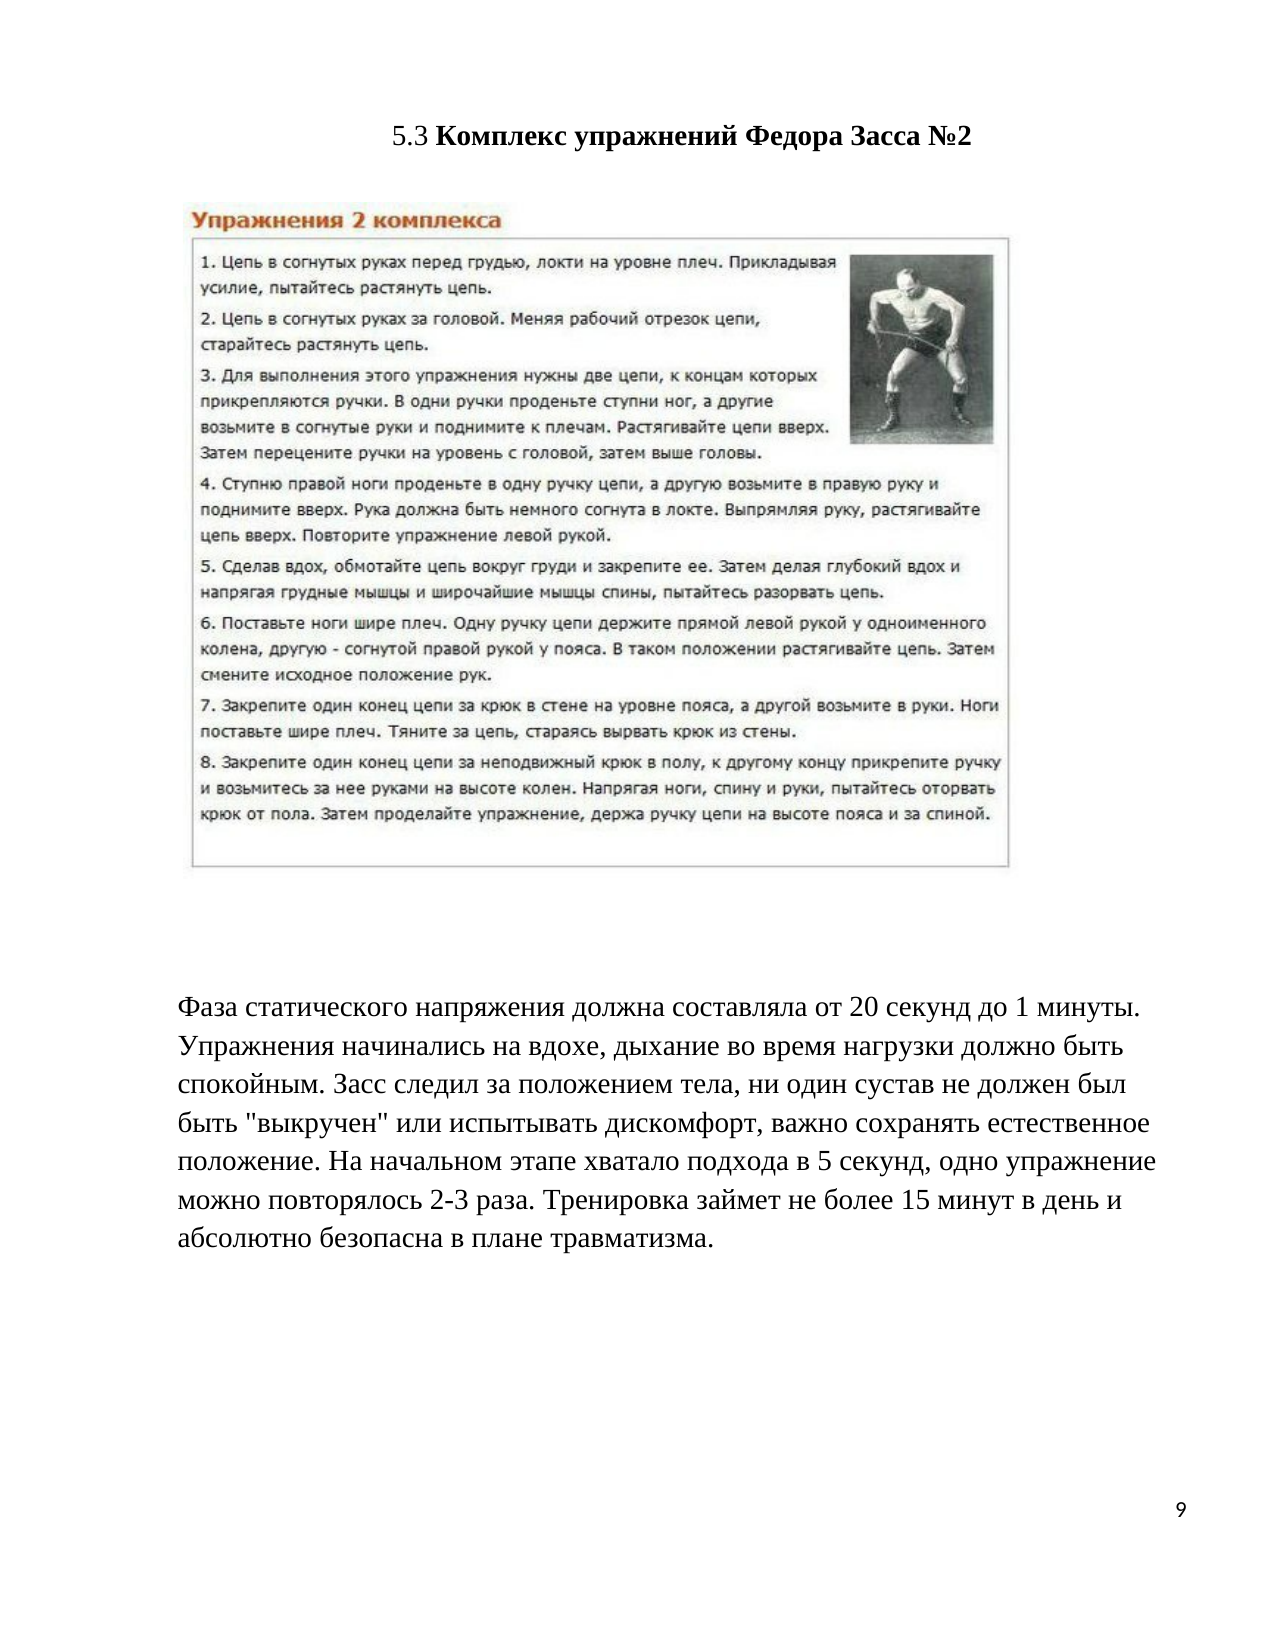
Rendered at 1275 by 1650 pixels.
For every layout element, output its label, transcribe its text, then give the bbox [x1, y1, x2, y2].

text 5.3 Комплекс упражнений Федора Засса №2 [177, 118, 1186, 152]
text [177, 989, 1186, 1447]
picture [182, 202, 1021, 879]
